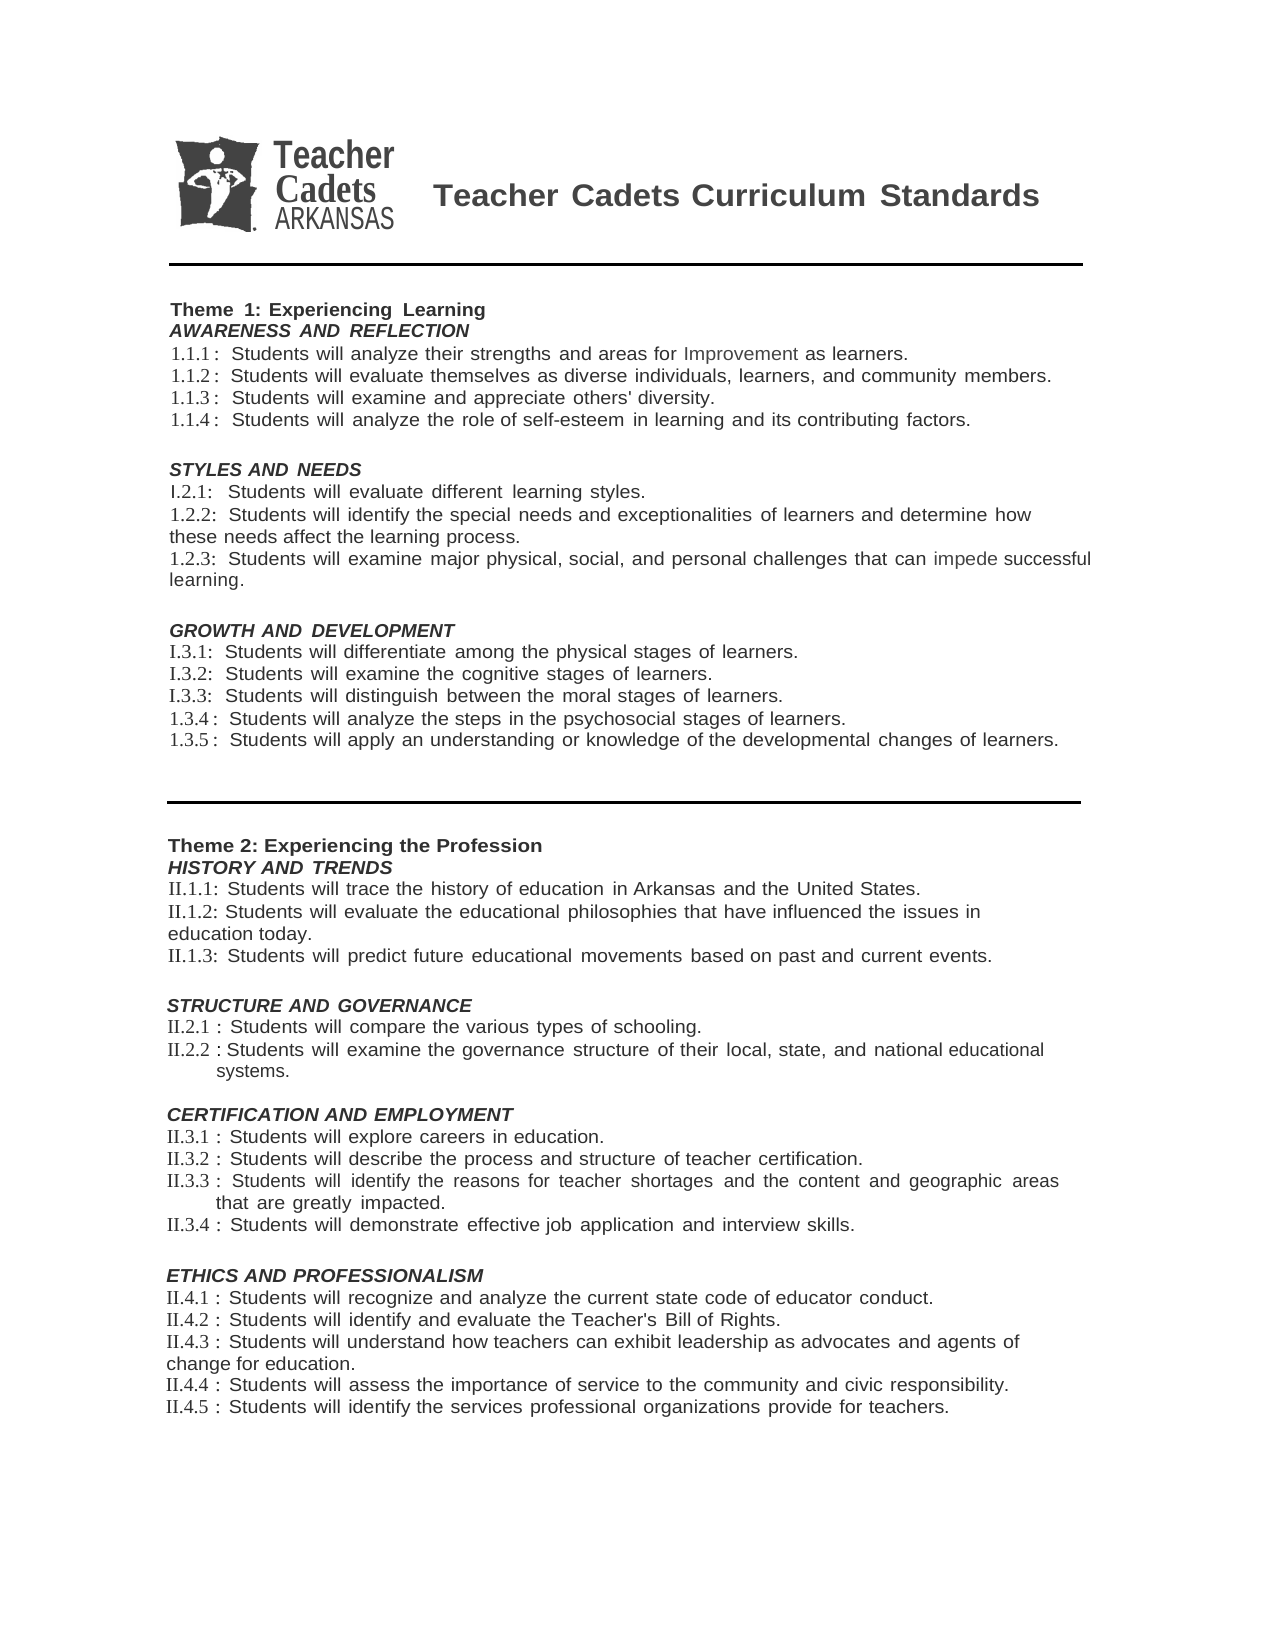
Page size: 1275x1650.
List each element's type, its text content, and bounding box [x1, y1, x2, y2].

list : Students will analyze the role of self-esteem in learning and its contributing factors. [170, 409, 1096, 431]
list : Students will demonstrate effective job application and interview skills. [167, 1214, 1096, 1236]
text II.1.1: Students will trace the history of education in Arkansas and the United States. [168, 878, 1096, 900]
list : Students will apply an understanding or knowledge of the developmental changes of learners. [169, 729, 1096, 751]
list : Students will identify the services professional organizations provide for teachers. [166, 1396, 1096, 1418]
subtitle AWARENESS AND REFLECTION [169, 320, 1096, 342]
list : Students will examine the governance structure of their local, state, and national educational systems. [167, 1039, 1096, 1082]
subtitle ETHICS AND PROFESSIONALISM [166, 1265, 1096, 1287]
subtitle CERTIFICATION AND EMPLOYMENT [167, 1104, 1096, 1126]
list : Students will analyze their strengths and areas for Improvement as learners. [171, 342, 1096, 364]
list : Students will evaluate themselves as diverse individuals, learners, and community members. [171, 364, 1096, 387]
text 1.2.2: Students will identify the special needs and exceptionalities of learners and determine how these needs affect the learning process. [169, 504, 1067, 547]
text II.1.3: Students will predict future educational movements based on past and current events. [168, 944, 1096, 966]
text I.3.2: Students will examine the cognitive stages of learners. [169, 663, 1096, 685]
subtitle STRUCTURE AND GOVERNANCE [167, 995, 1096, 1016]
text I.3.3: Students will distinguish between the moral stages of learners. [169, 685, 1096, 707]
text Teacher Cadets ARKANSAS [273, 142, 397, 239]
list : Students will compare the various types of schooling. [167, 1016, 1096, 1038]
list : Students will identify the reasons for teacher shortages and the content and geographic areas that are greatly impacted. [167, 1170, 1096, 1214]
text II.1.2: Students will evaluate the educational philosophies that have influenced the issues in education today. [168, 901, 1067, 944]
list : Students will explore careers in education. [167, 1126, 1096, 1148]
list : Students will describe the process and structure of teacher certification. [167, 1148, 1096, 1170]
subtitle GROWTH AND DEVELOPMENT [169, 619, 1096, 641]
list : Students will assess the importance of service to the community and civic responsibility. [166, 1374, 1096, 1396]
text I.2.1: Students will evaluate different learning styles. [170, 481, 1096, 503]
list : Students will analyze the steps in the psychosocial stages of learners. [169, 707, 1096, 729]
list : Students will understand how teachers can exhibit leadership as advocates and agents of change for education. [166, 1331, 1022, 1374]
text Teacher Cadets Curriculum Standards [433, 177, 1096, 213]
list : Students will examine and appreciate others' diversity. [170, 387, 1096, 409]
text I.3.1: Students will differentiate among the physical stages of learners. [169, 641, 1096, 663]
list : Students will identify and evaluate the Teacher's Bill of Rights. [166, 1309, 1096, 1331]
list : Students will recognize and analyze the current state code of educator conduct. [166, 1287, 1096, 1309]
subtitle STYLES AND NEEDS [169, 459, 1096, 481]
subtitle Theme 2: Experiencing the Profession [168, 835, 1096, 857]
text 1.2.3: Students will examine major physical, social, and personal challenges that can impede successful learning. [169, 547, 1096, 591]
subtitle Theme 1: Experiencing Learning [170, 298, 1096, 320]
subtitle HISTORY AND TRENDS [168, 857, 1096, 878]
picture [173, 135, 262, 232]
